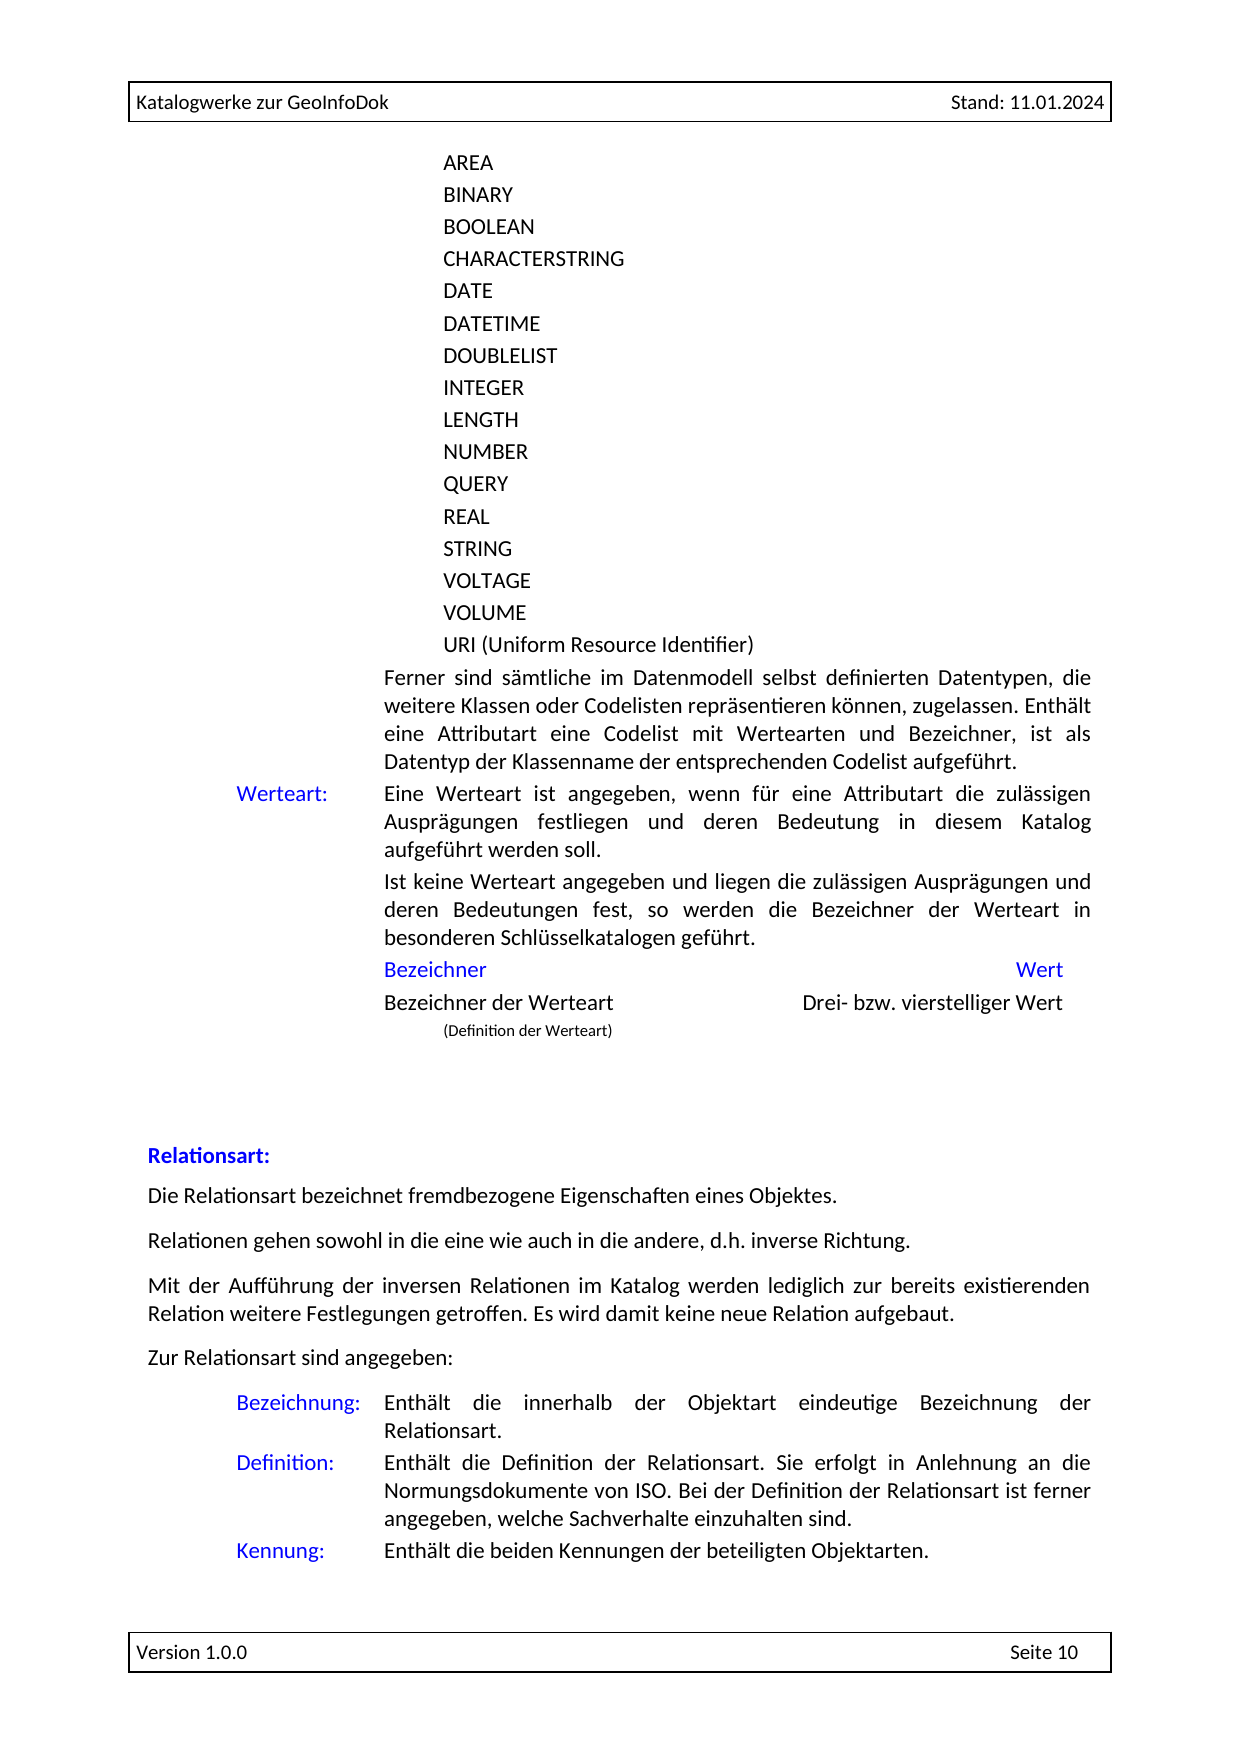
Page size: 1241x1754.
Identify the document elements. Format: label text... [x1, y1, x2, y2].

text Ist keine Werteart angegeben und liegen die zulässigen Ausprägungen und deren Bedeutungen fest, so werden die Bezeichner der Werteart in besonderen Schlüsselkatalogen geführt. [148, 867, 1092, 951]
text DATE [148, 276, 1092, 304]
text REAL [148, 502, 1092, 530]
text CHARACTERSTRING [148, 244, 1092, 272]
text DOUBLELIST [148, 341, 1092, 369]
text VOLUME [148, 598, 1092, 626]
text Zur Relationsart sind angegeben: [148, 1343, 1092, 1371]
text DATETIME [148, 309, 1092, 337]
text Die Relationsart bezeichnet fremdbezogene Eigenschaften eines Objektes. [148, 1181, 1092, 1209]
text STRING [148, 534, 1092, 562]
text LENGTH [148, 405, 1092, 433]
text NUMBER [148, 437, 1092, 465]
text INTEGER [148, 373, 1092, 401]
text VOLTAGE [148, 566, 1092, 594]
text Definition: Enthält die Definition der Relationsart. Sie erfolgt in Anlehnung an die Normungsdokumente von ISO. Bei der Definition der Relationsart ist ferner angegeben, welche Sachverhalte einzuhalten sind. [148, 1448, 1092, 1532]
text Mit der Aufführung der inversen Relationen im Katalog werden lediglich zur bereits existierenden Relation weitere Festlegungen getroffen. Es wird damit keine neue Relation aufgebaut. [148, 1271, 1092, 1327]
text BINARY [148, 180, 1092, 208]
text Relationsart: [148, 1141, 1092, 1169]
text Werteart: Eine Werteart ist angegeben, wenn für eine Attributart die zulässigen Ausprägungen festliegen und deren Bedeutung in diesem Katalog aufgeführt werden soll. [148, 779, 1092, 863]
text URI (Uniform Resource Identifier) [148, 631, 1092, 658]
text (Definition der Werteart) [148, 1020, 1092, 1040]
text Relationen gehen sowohl in die eine wie auch in die andere, d.h. inverse Richtung. [148, 1226, 1092, 1254]
text Ferner sind sämtliche im Datenmodell selbst definierten Datentypen, die weitere Klassen oder Codelisten repräsentieren können, zugelassen. Enthält eine Attributart eine Codelist mit Wertearten und Bezeichner, ist als Datentyp der Klassenname der entsprechenden Codelist aufgeführt. [148, 663, 1092, 775]
text Kennung: Enthält die beiden Kennungen der beteiligten Objektarten. [148, 1537, 1092, 1564]
text Bezeichner der Werteart Drei- bzw. vierstelliger Wert [148, 988, 1092, 1016]
text Bezeichner Wert [148, 955, 1092, 983]
text QUERY [148, 469, 1092, 498]
text Bezeichnung: Enthält die innerhalb der Objektart eindeutige Bezeichnung der Relationsart. [148, 1388, 1092, 1444]
text BOOLEAN [148, 212, 1092, 240]
text AREA [148, 148, 1092, 176]
